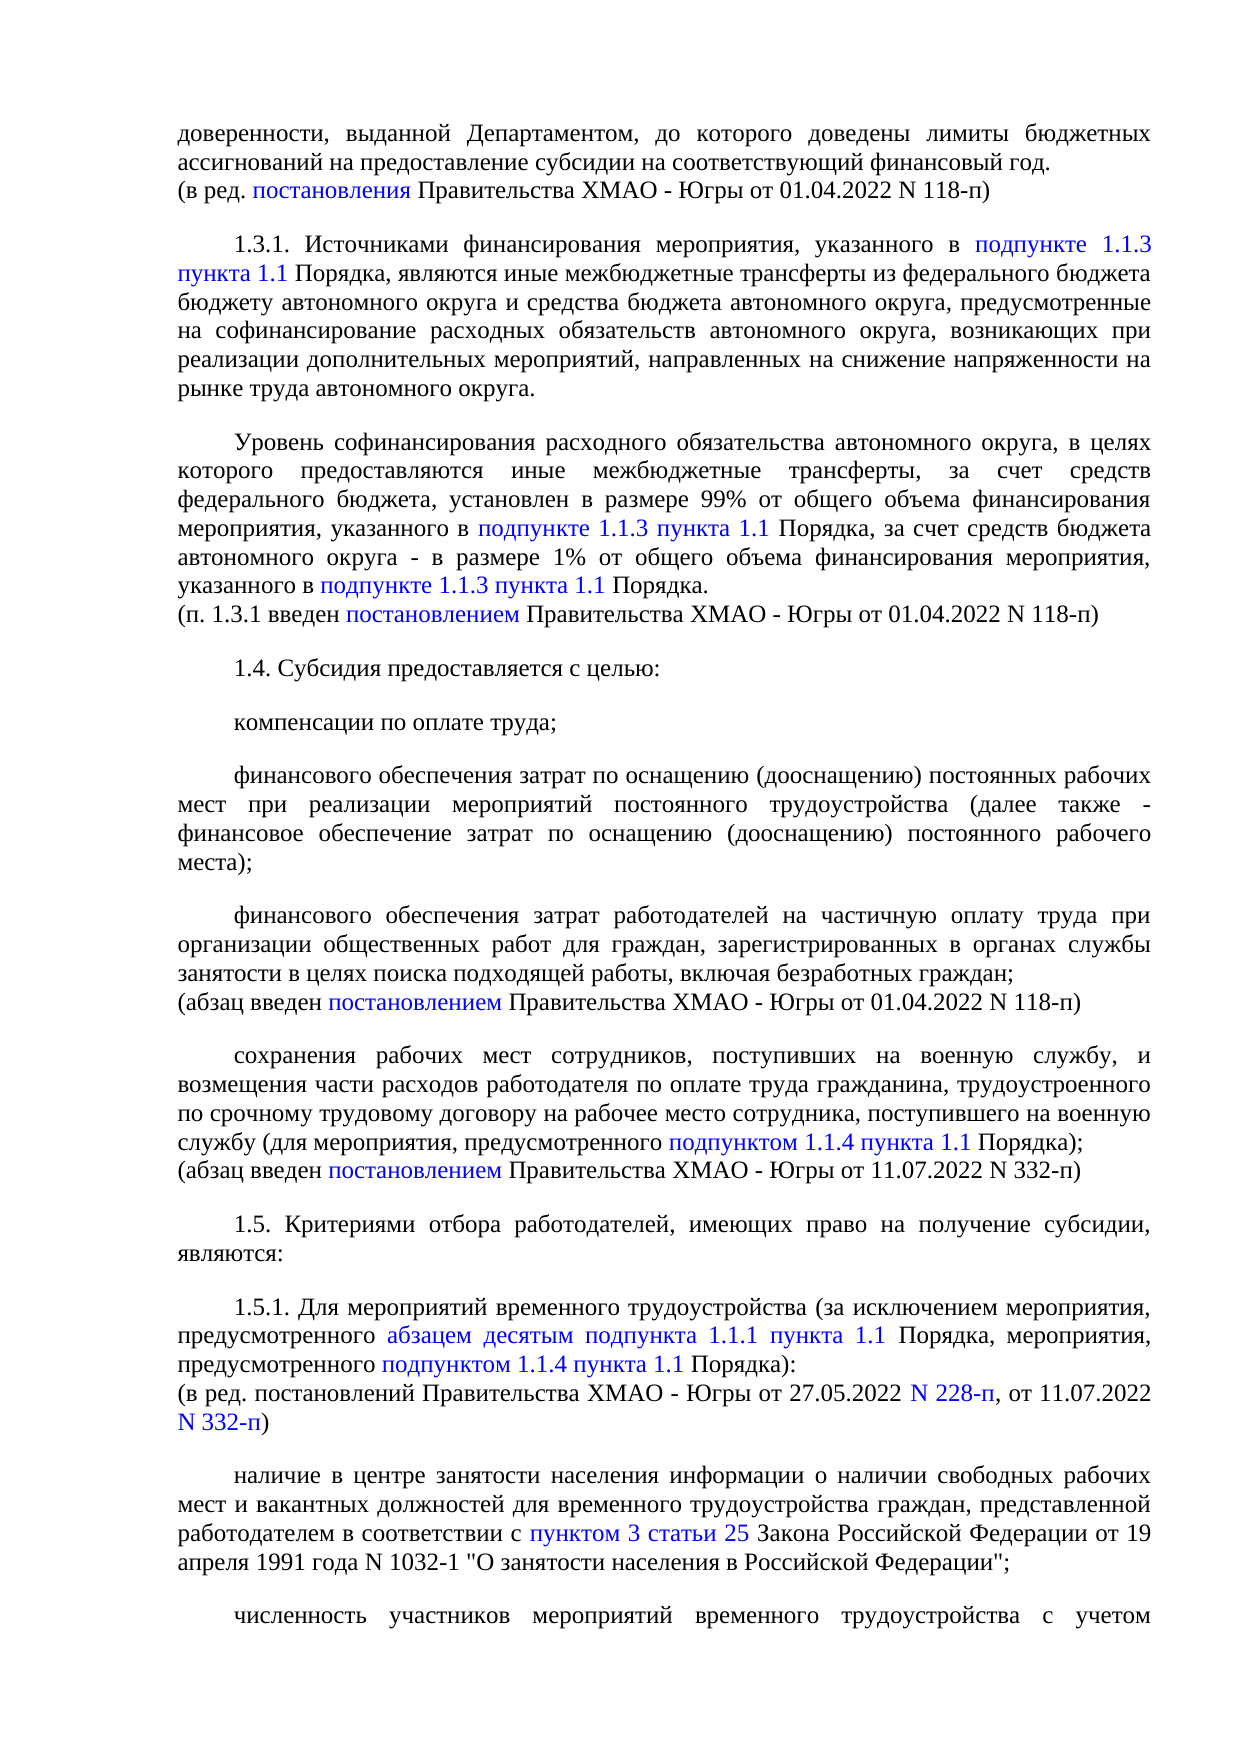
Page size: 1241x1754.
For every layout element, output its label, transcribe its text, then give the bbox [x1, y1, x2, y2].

text 1.5.1. Для мероприятий временного трудоустройства (за исключением мероприятия, предусмотренного абзацем десятым подпункта 1.1.1 пункта 1.1 Порядка, мероприятия, предусмотренного подпунктом 1.1.4 пункта 1.1 Порядка): [177, 1292, 1152, 1378]
text 1.4. Субсидия предоставляется с целью: [177, 653, 1152, 682]
text (п. 1.3.1 введен постановлением Правительства ХМАО - Югры от 01.04.2022 N 118-п) [177, 599, 1152, 628]
text Уровень софинансирования расходного обязательства автономного округа, в целях которого предоставляются иные межбюджетные трансферты, за счет средств федерального бюджета, установлен в размере 99% от общего объема финансирования мероприятия, указанного в подпункте 1.1.3 пункта 1.1 Порядка, за счет средств бюджета автономного округа - в размере 1% от общего объема финансирования мероприятия, указанного в подпункте 1.1.3 пункта 1.1 Порядка. [177, 427, 1152, 599]
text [177, 118, 1152, 176]
text (абзац введен постановлением Правительства ХМАО - Югры от 01.04.2022 N 118-п) [177, 987, 1152, 1016]
text финансового обеспечения затрат работодателей на частичную оплату труда при организации общественных работ для граждан, зарегистрированных в органах службы занятости в целях поиска подходящей работы, включая безработных граждан; [177, 901, 1152, 987]
text 1.5. Критериями отбора работодателей, имеющих право на получение субсидии, являются: [177, 1209, 1152, 1267]
text (в ред. постановления Правительства ХМАО - Югры от 01.04.2022 N 118-п) [177, 176, 1152, 204]
text компенсации по оплате труда; [177, 707, 1152, 736]
text 1.3.1. Источниками финансирования мероприятия, указанного в подпункте 1.1.3 пункта 1.1 Порядка, являются иные межбюджетные трансферты из федерального бюджета бюджету автономного округа и средства бюджета автономного округа, предусмотренные на софинансирование расходных обязательств автономного округа, возникающих при реализации дополнительных мероприятий, направленных на снижение напряженности на рынке труда автономного округа. [177, 229, 1152, 402]
text (абзац введен постановлением Правительства ХМАО - Югры от 11.07.2022 N 332-п) [177, 1156, 1152, 1184]
text сохранения рабочих мест сотрудников, поступивших на военную службу, и возмещения части расходов работодателя по оплате труда гражданина, трудоустроенного по срочному трудовому договору на рабочее место сотрудника, поступившего на военную службу (для мероприятия, предусмотренного подпунктом 1.1.4 пункта 1.1 Порядка); [177, 1041, 1152, 1156]
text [177, 1601, 1152, 1629]
text наличие в центре занятости населения информации о наличии свободных рабочих мест и вакантных должностей для временного трудоустройства граждан, представленной работодателем в соответствии с пунктом 3 статьи 25 Закона Российской Федерации от 19 апреля 1991 года N 1032-1 "О занятости населения в Российской Федерации"; [177, 1461, 1152, 1576]
text (в ред. постановлений Правительства ХМАО - Югры от 27.05.2022 N 228-п, от 11.07.2022 N 332-п) [177, 1378, 1152, 1436]
text финансового обеспечения затрат по оснащению (дооснащению) постоянных рабочих мест при реализации мероприятий постоянного трудоустройства (далее также - финансовое обеспечение затрат по оснащению (дооснащению) постоянного рабочего места); [177, 761, 1152, 876]
